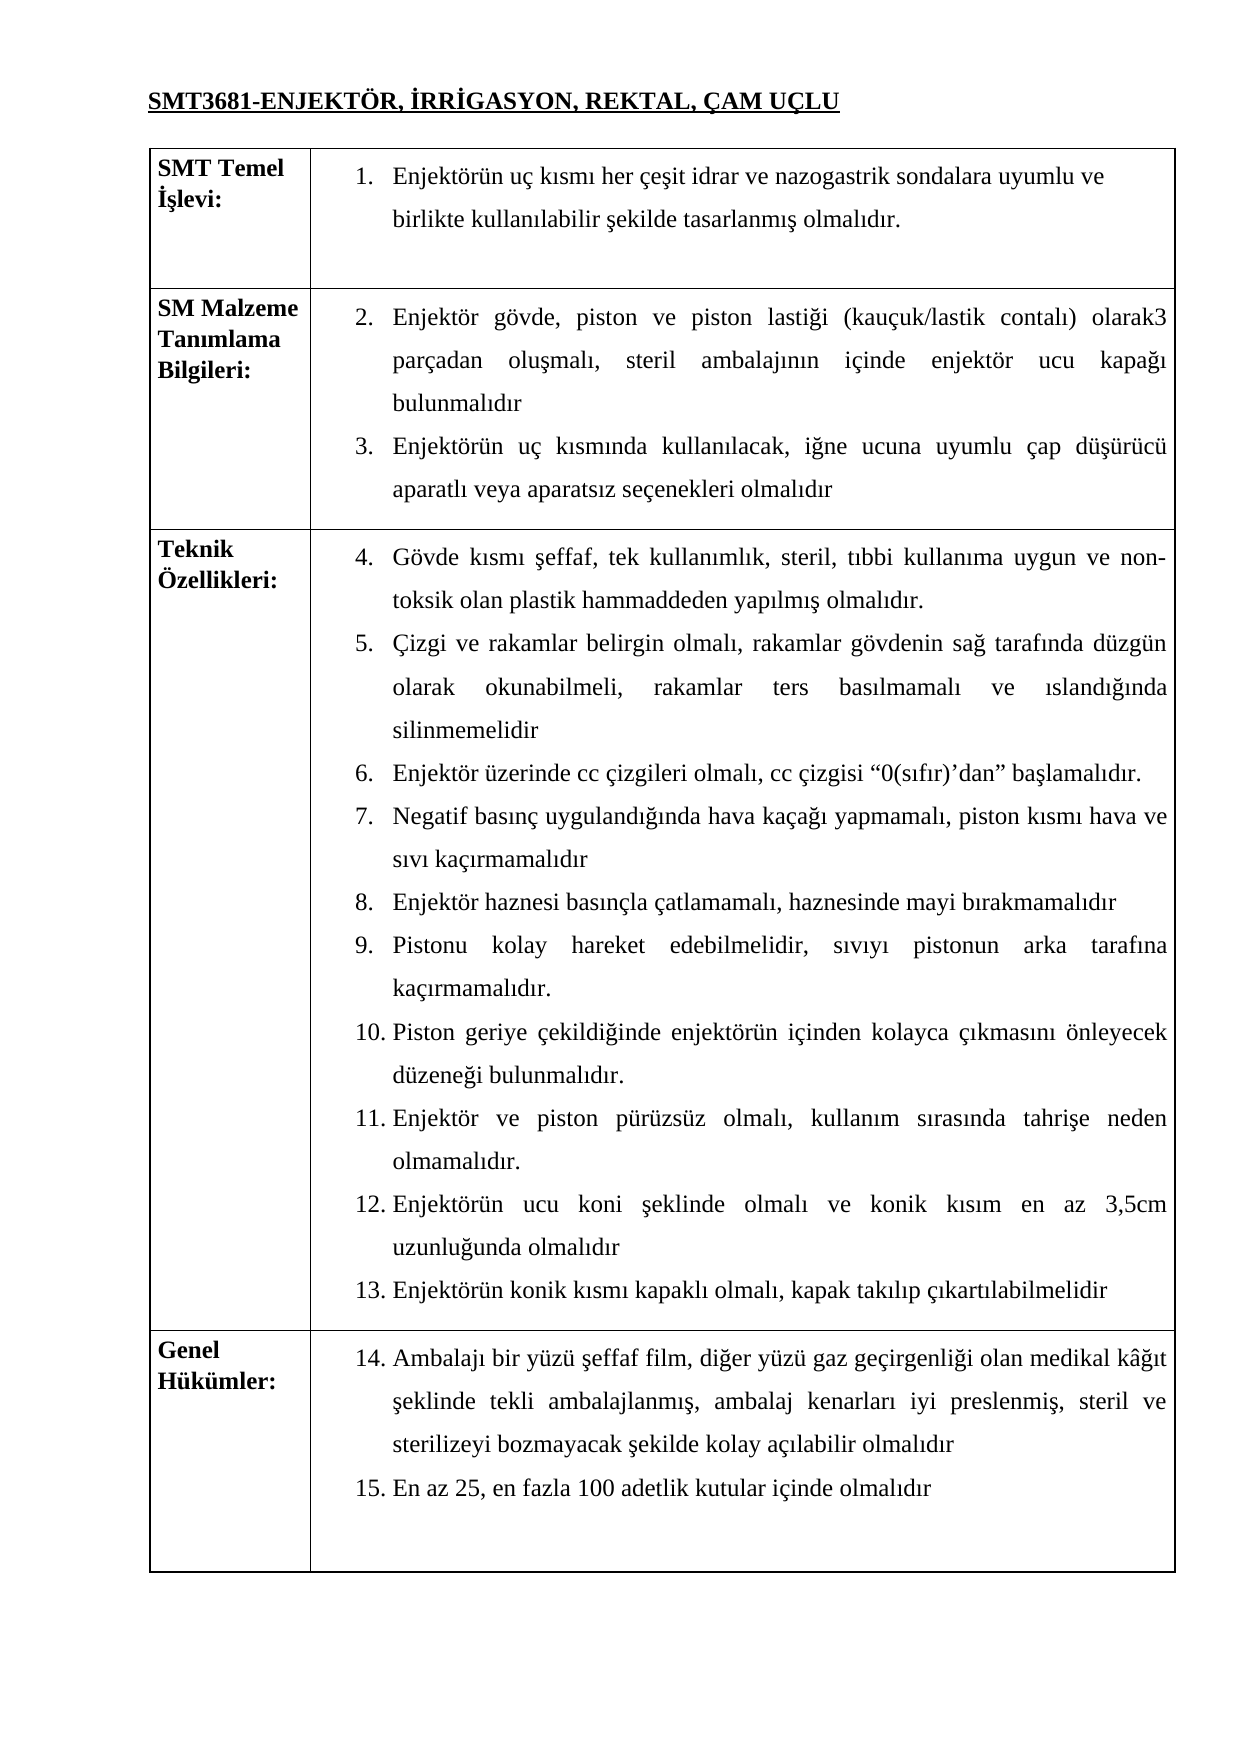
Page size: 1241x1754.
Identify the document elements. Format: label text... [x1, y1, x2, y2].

table_cell Gövde kısmı şeffaf, tek kullanımlık, steril, tıbbi kullanıma uygun ve non-toksik olan plastik hammaddeden yapılmış olmalıdır. Çizgi ve rakamlar belirgin olmalı, rakamlar gövdenin sağ tarafında düzgün olarak okunabilmeli, rakamlar ters basılmamalı ve ıslandığında silinmemelidir Enjektör üzerinde cc çizgileri olmalı, cc çizgisi “0(sıfır)’dan” başlamalıdır. Negatif basınç uygulandığında hava kaçağı yapmamalı, piston kısmı hava ve sıvı kaçırmamalıdır Enjektör haznesi basınçla çatlamamalı, haznesinde mayi bırakmamalıdır Pistonu kolay hareket edebilmelidir, sıvıyı pistonun arka tarafına kaçırmamalıdır. Piston geriye çekildiğinde enjektörün içinden kolayca çıkmasını önleyecek düzeneği bulunmalıdır. Enjektör ve piston pürüzsüz olmalı, kullanım sırasında tahrişe neden olmamalıdır. Enjektörün ucu koni şeklinde olmalı ve konik kısım en az 3,5cm uzunluğunda olmalıdır Enjektörün konik kısmı kapaklı olmalı, kapak takılıp çıkartılabilmelidir [311, 530, 1174, 1330]
table_header SMT Temel İşlevi: [151, 149, 310, 288]
table_cell Genel Hükümler: [151, 1331, 310, 1571]
table_cell Ambalajı bir yüzü şeffaf film, diğer yüzü gaz geçirgenliği olan medikal kâğıt şeklinde tekli ambalajlanmış, ambalaj kenarları iyi preslenmiş, steril ve sterilizeyi bozmayacak şekilde kolay açılabilir olmalıdır En az 25, en fazla 100 adetlik kutular içinde olmalıdır [311, 1331, 1174, 1571]
table_cell Teknik Özellikleri: [151, 530, 310, 1330]
table_header Enjektörün uç kısmı her çeşit idrar ve nazogastrik sondalara uyumlu ve birlikte kullanılabilir şekilde tasarlanmış olmalıdır. [311, 149, 1174, 288]
table_cell Enjektör gövde, piston ve piston lastiği (kauçuk/lastik contalı) olarak3 parçadan oluşmalı, steril ambalajının içinde enjektör ucu kapağı bulunmalıdır Enjektörün uç kısmında kullanılacak, iğne ucuna uyumlu çap düşürücü aparatlı veya aparatsız seçenekleri olmalıdır [311, 289, 1174, 529]
table_cell SM Malzeme Tanımlama Bilgileri: [151, 289, 310, 529]
